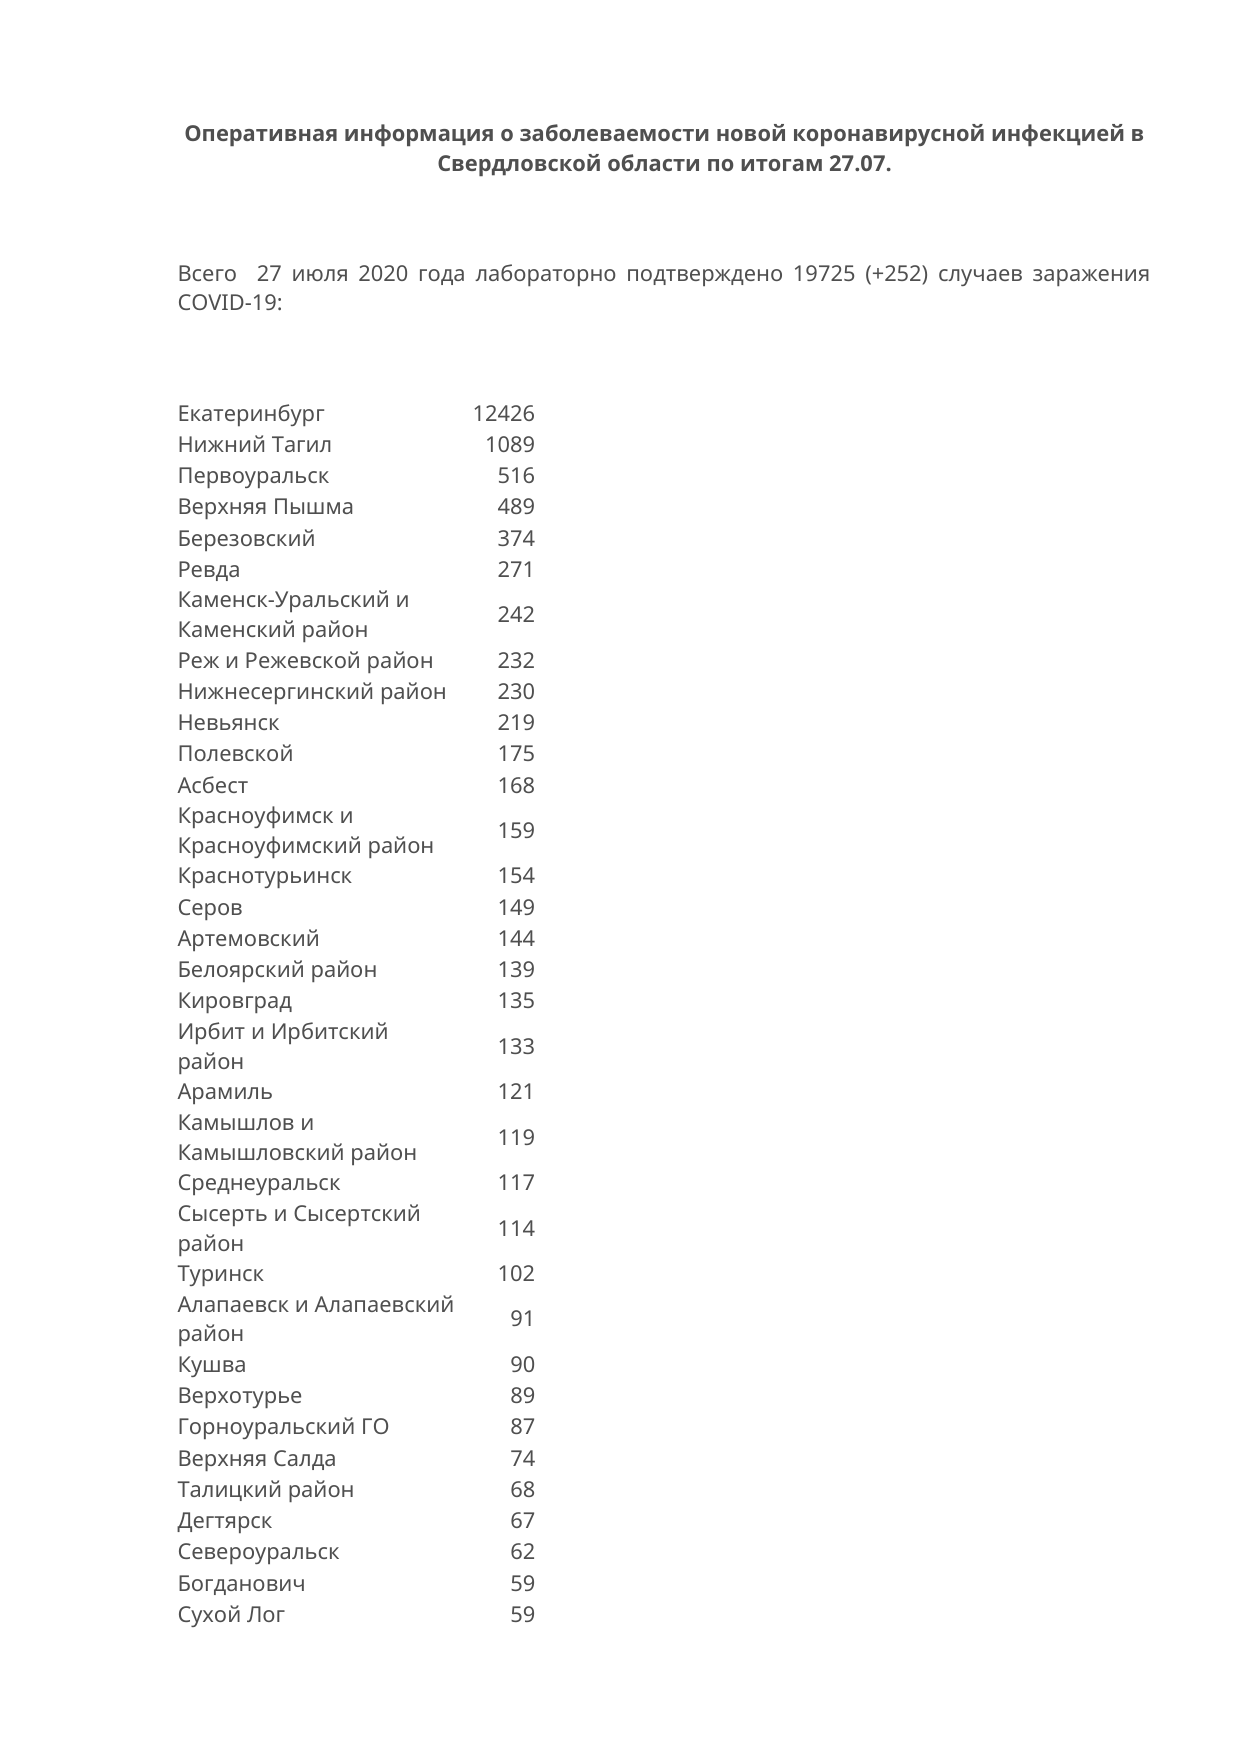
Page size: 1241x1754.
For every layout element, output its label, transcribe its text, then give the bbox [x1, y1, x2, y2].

table_cell Невьянск [177, 706, 457, 738]
table_cell Реж и Режевской район [177, 644, 457, 675]
table_cell Ревда [177, 553, 457, 584]
table_cell Полевской [177, 738, 457, 769]
table_cell 149 [457, 891, 535, 922]
table_cell Горноуральский ГО [177, 1411, 457, 1442]
table_cell Среднеуральск [177, 1166, 457, 1198]
table_cell 62 [457, 1536, 535, 1567]
table_cell Дегтярск [177, 1504, 457, 1536]
table_cell Серов [177, 891, 457, 922]
table_cell Верхняя Салда [177, 1442, 457, 1473]
table_cell Березовский [177, 522, 457, 553]
table_cell Богданович [177, 1567, 457, 1598]
table_cell 242 [457, 584, 535, 644]
table_cell Верхняя Пышма [177, 491, 457, 522]
table_cell 168 [457, 769, 535, 800]
table_cell 89 [457, 1379, 535, 1411]
table_cell Красноуфимск и Красноуфимский район [177, 800, 457, 860]
table_cell 121 [457, 1076, 535, 1107]
table_cell Верхотурье [177, 1379, 457, 1411]
table_cell 144 [457, 922, 535, 953]
table_cell 271 [457, 553, 535, 584]
table_cell 516 [457, 459, 535, 491]
table_cell Алапаевск и Алапаевский район [177, 1289, 457, 1348]
table_cell Асбест [177, 769, 457, 800]
table_header 12426 [457, 397, 535, 428]
table_cell Белоярский район [177, 954, 457, 985]
table_cell Кировград [177, 985, 457, 1016]
table_cell Нижний Тагил [177, 428, 457, 459]
table_cell Сысерть и Сысертский район [177, 1198, 457, 1257]
table_cell 133 [457, 1016, 535, 1076]
table_cell Нижнесергинский район [177, 675, 457, 706]
table_cell Сухой Лог [177, 1598, 457, 1629]
table_cell Арамиль [177, 1076, 457, 1107]
table_cell 374 [457, 522, 535, 553]
table_cell Каменск-Уральский и Каменский район [177, 584, 457, 644]
table_cell 91 [457, 1289, 535, 1348]
table_cell 230 [457, 675, 535, 706]
table_cell Кушва [177, 1348, 457, 1379]
table_cell Камышлов и Камышловский район [177, 1107, 457, 1166]
table_cell Краснотурьинск [177, 860, 457, 891]
table_cell 232 [457, 644, 535, 675]
table_header Екатеринбург [177, 397, 457, 428]
table_cell 489 [457, 491, 535, 522]
table_cell 114 [457, 1198, 535, 1257]
table_cell 87 [457, 1411, 535, 1442]
table_cell 139 [457, 954, 535, 985]
table_cell 135 [457, 985, 535, 1016]
table_cell Первоуральск [177, 459, 457, 491]
table_cell 175 [457, 738, 535, 769]
table_cell 74 [457, 1442, 535, 1473]
table_cell Ирбит и Ирбитский район [177, 1016, 457, 1076]
table_cell 68 [457, 1473, 535, 1504]
table_cell 117 [457, 1166, 535, 1198]
table_cell Североуральск [177, 1536, 457, 1567]
table_cell 219 [457, 706, 535, 738]
table_cell 119 [457, 1107, 535, 1166]
table_cell Туринск [177, 1257, 457, 1288]
table_cell 67 [457, 1504, 535, 1536]
table_cell 1089 [457, 428, 535, 459]
table_cell 102 [457, 1257, 535, 1288]
table_cell 154 [457, 860, 535, 891]
text Всего 27 июля 2020 года лабораторно подтверждено 19725 (+252) случаев заражения COVID-19: [177, 257, 1152, 317]
table_cell Талицкий район [177, 1473, 457, 1504]
table_cell Артемовский [177, 922, 457, 953]
table_cell 59 [457, 1567, 535, 1598]
text Оперативная информация о заболеваемости новой коронавирусной инфекцией в Свердловской области по итогам 27.07. [177, 118, 1152, 178]
table_cell 159 [457, 800, 535, 860]
table_cell 59 [457, 1598, 535, 1629]
table_cell 90 [457, 1348, 535, 1379]
